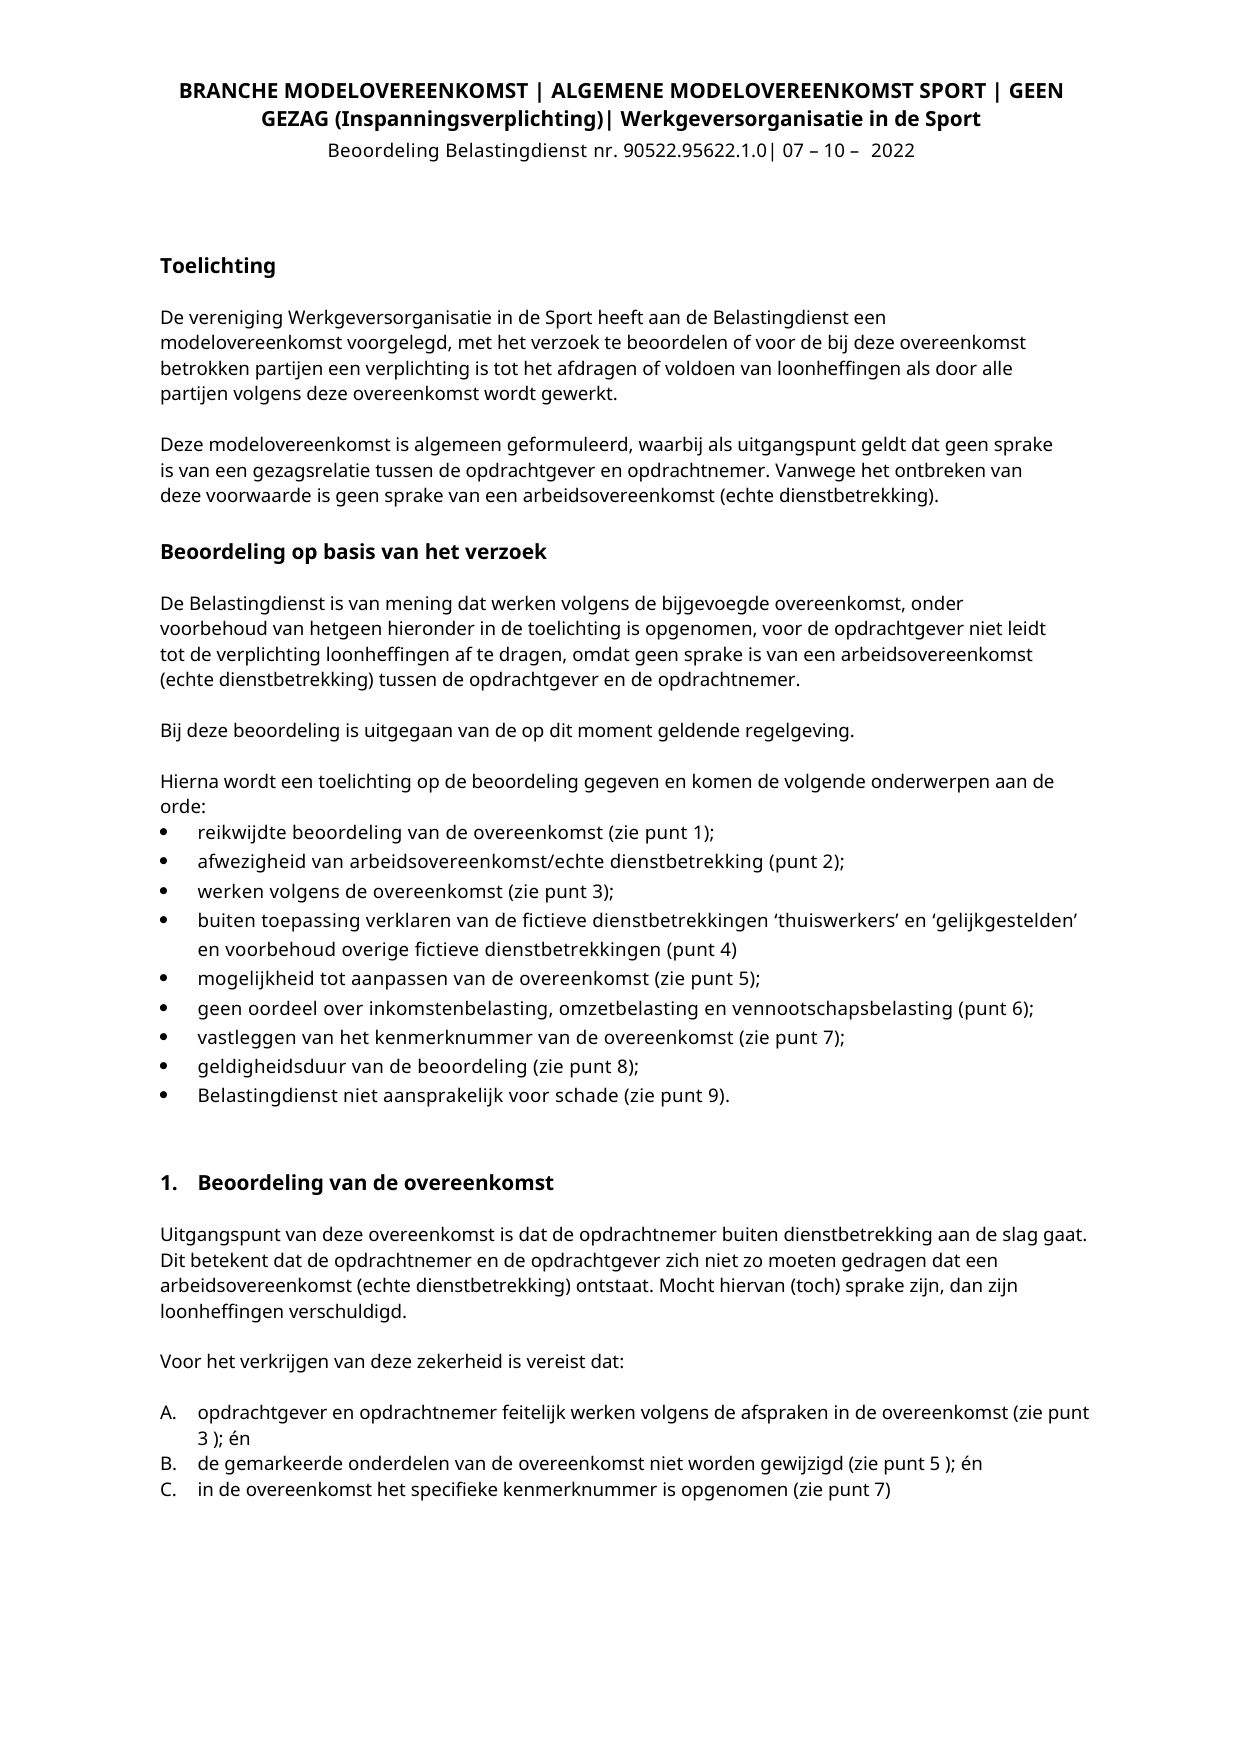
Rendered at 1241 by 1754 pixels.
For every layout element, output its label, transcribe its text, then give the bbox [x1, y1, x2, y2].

list mogelijkheid tot aanpassen van de overeenkomst (zie punt 5); [160, 966, 1093, 991]
list opdrachtgever en opdrachtnemer feitelijk werken volgens de afspraken in de overeenkomst (zie punt 3 ); én [160, 1399, 1093, 1450]
list geen oordeel over inkomstenbelasting, omzetbelasting en vennootschapsbelasting (punt 6); [160, 995, 1093, 1021]
list afwezigheid van arbeidsovereenkomst/echte dienstbetrekking (punt 2); [160, 849, 1093, 874]
subtitle Beoordeling op basis van het verzoek [160, 534, 1093, 565]
text De Belastingdienst is van mening dat werken volgens de bijgevoegde overeenkomst, onder voorbehoud van hetgeen hieronder in de toelichting is opgenomen, voor de opdrachtgever niet leidt tot de verplichting loonheffingen af te dragen, omdat geen sprake is van een arbeidsovereenkomst (echte dienstbetrekking) tussen de opdrachtgever en de opdrachtnemer. [160, 590, 1067, 692]
list werken volgens de overeenkomst (zie punt 3); [160, 878, 1093, 903]
list Belastingdienst niet aansprakelijk voor schade (zie punt 9). [160, 1083, 1093, 1108]
text Bij deze beoordeling is uitgegaan van de op dit moment geldende regelgeving. [160, 717, 1067, 743]
list reikwijdte beoordeling van de overeenkomst (zie punt 1); [160, 819, 1093, 845]
list buiten toepassing verklaren van de fictieve dienstbetrekkingen ‘thuiswerkers’ en ‘gelijkgestelden’ en voorbehoud overige fictieve dienstbetrekkingen (punt 4) [160, 907, 1093, 962]
list vastleggen van het kenmerknummer van de overeenkomst (zie punt 7); [160, 1024, 1093, 1050]
text De vereniging Werkgeversorganisatie in de Sport heeft aan de Belastingdienst een modelovereenkomst voorgelegd, met het verzoek te beoordelen of voor de bij deze overeenkomst betrokken partijen een verplichting is tot het afdragen of voldoen van loonheffingen als door alle partijen volgens deze overeenkomst wordt gewerkt. [160, 304, 1067, 406]
list de gemarkeerde onderdelen van de overeenkomst niet worden gewijzigd (zie punt 5 ); én [160, 1450, 1093, 1476]
text Hierna wordt een toelichting op de beoordeling gegeven en komen de volgende onderwerpen aan de orde: [160, 768, 1067, 819]
text Deze modelovereenkomst is algemeen geformuleerd, waarbij als uitgangspunt geldt dat geen sprake is van een gezagsrelatie tussen de opdrachtgever en opdrachtnemer. Vanwege het ontbreken van deze voorwaarde is geen sprake van een arbeidsovereenkomst (echte dienstbetrekking). [160, 432, 1067, 508]
list Beoordeling van de overeenkomst [160, 1168, 1093, 1197]
text Toelichting [160, 251, 1067, 279]
list geldigheidsduur van de beoordeling (zie punt 8); [160, 1053, 1093, 1079]
list in de overeenkomst het specifieke kenmerknummer is opgenomen (zie punt 7) [160, 1476, 1093, 1501]
text Voor het verkrijgen van deze zekerheid is vereist dat: [160, 1349, 1093, 1374]
text Uitgangspunt van deze overeenkomst is dat de opdrachtnemer buiten dienstbetrekking aan de slag gaat. Dit betekent dat de opdrachtnemer en de opdrachtgever zich niet zo moeten gedragen dat een arbeidsovereenkomst (echte dienstbetrekking) ontstaat. Mocht hiervan (toch) sprake zijn, dan zijn loonheffingen verschuldigd. [160, 1222, 1093, 1324]
